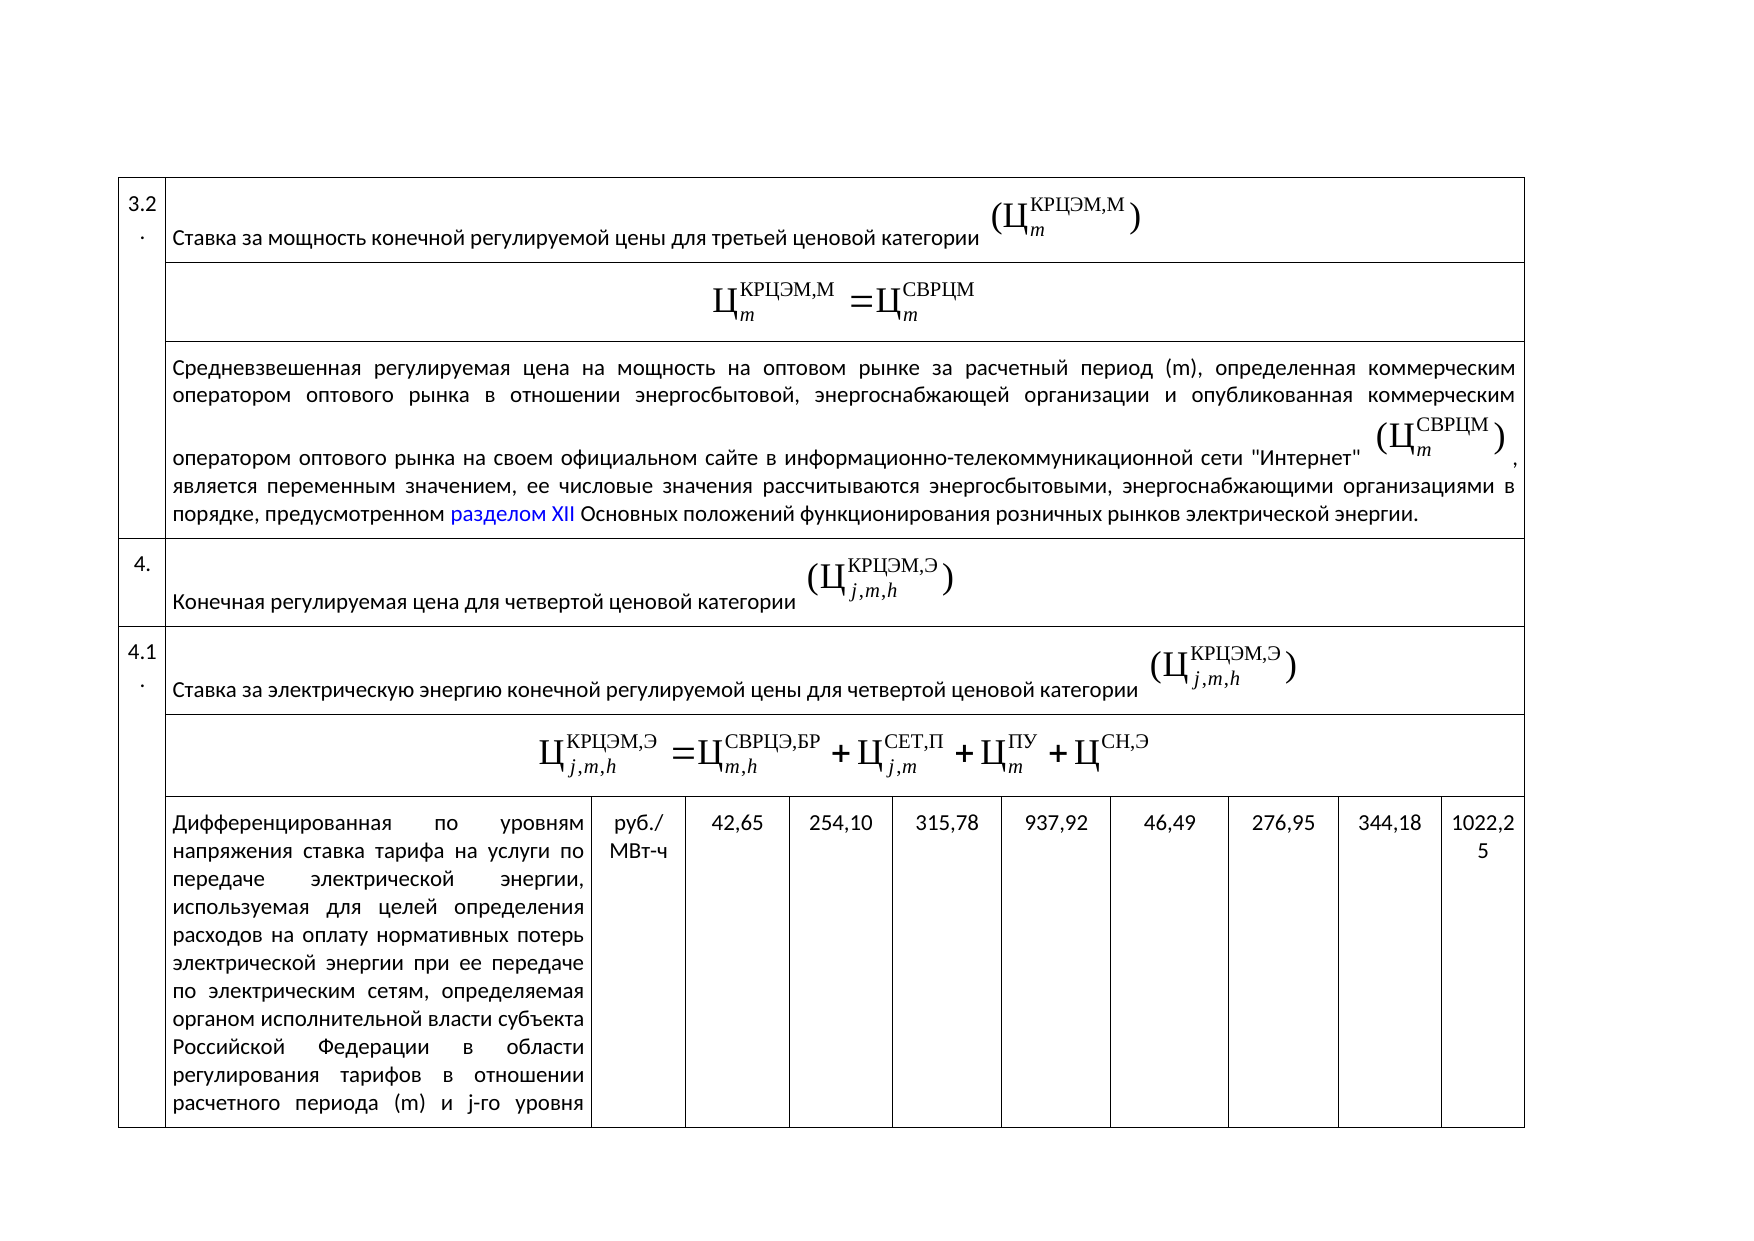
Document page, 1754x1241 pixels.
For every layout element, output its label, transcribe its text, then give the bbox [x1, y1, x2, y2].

table_cell 315,78 [893, 797, 1001, 1127]
table_cell Конечная регулируемая цена для четвертой ценовой категории [166, 539, 1524, 626]
table_cell 4. [119, 539, 165, 626]
table_cell 4.1. [119, 627, 165, 1127]
table_cell 344,18 [1339, 797, 1441, 1127]
table_cell [166, 715, 1524, 796]
table_cell 42,65 [686, 797, 789, 1127]
table_cell руб./МВт-ч [592, 797, 685, 1127]
table_cell 937,92 [1002, 797, 1110, 1127]
table_cell Ставка за электрическую энергию конечной регулируемой цены для четвертой ценовой категории [166, 627, 1524, 714]
table_cell Средневзвешенная регулируемая цена на мощность на оптовом рынке за расчетный период (m), определенная коммерческим оператором оптового рынка в отношении энергосбытовой, энергоснабжающей организации и опубликованная коммерческим оператором оптового рынка на своем официальном сайте в информационно-телекоммуникационной сети "Интернет" , является переменным значением, ее числовые значения рассчитываются энергосбытовыми, энергоснабжающими организациями в порядке, предусмотренном разделом XII Основных положений функционирования розничных рынков электрической энергии. [166, 342, 1524, 538]
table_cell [166, 797, 591, 1127]
table_cell 1022,25 [1442, 797, 1524, 1127]
table_cell Ставка за мощность конечной регулируемой цены для третьей ценовой категории [166, 178, 1524, 262]
table_cell 254,10 [790, 797, 892, 1127]
table_cell 276,95 [1229, 797, 1338, 1127]
table_cell 3.2. [119, 178, 165, 538]
table_cell [166, 263, 1524, 341]
table_cell 46,49 [1111, 797, 1228, 1127]
